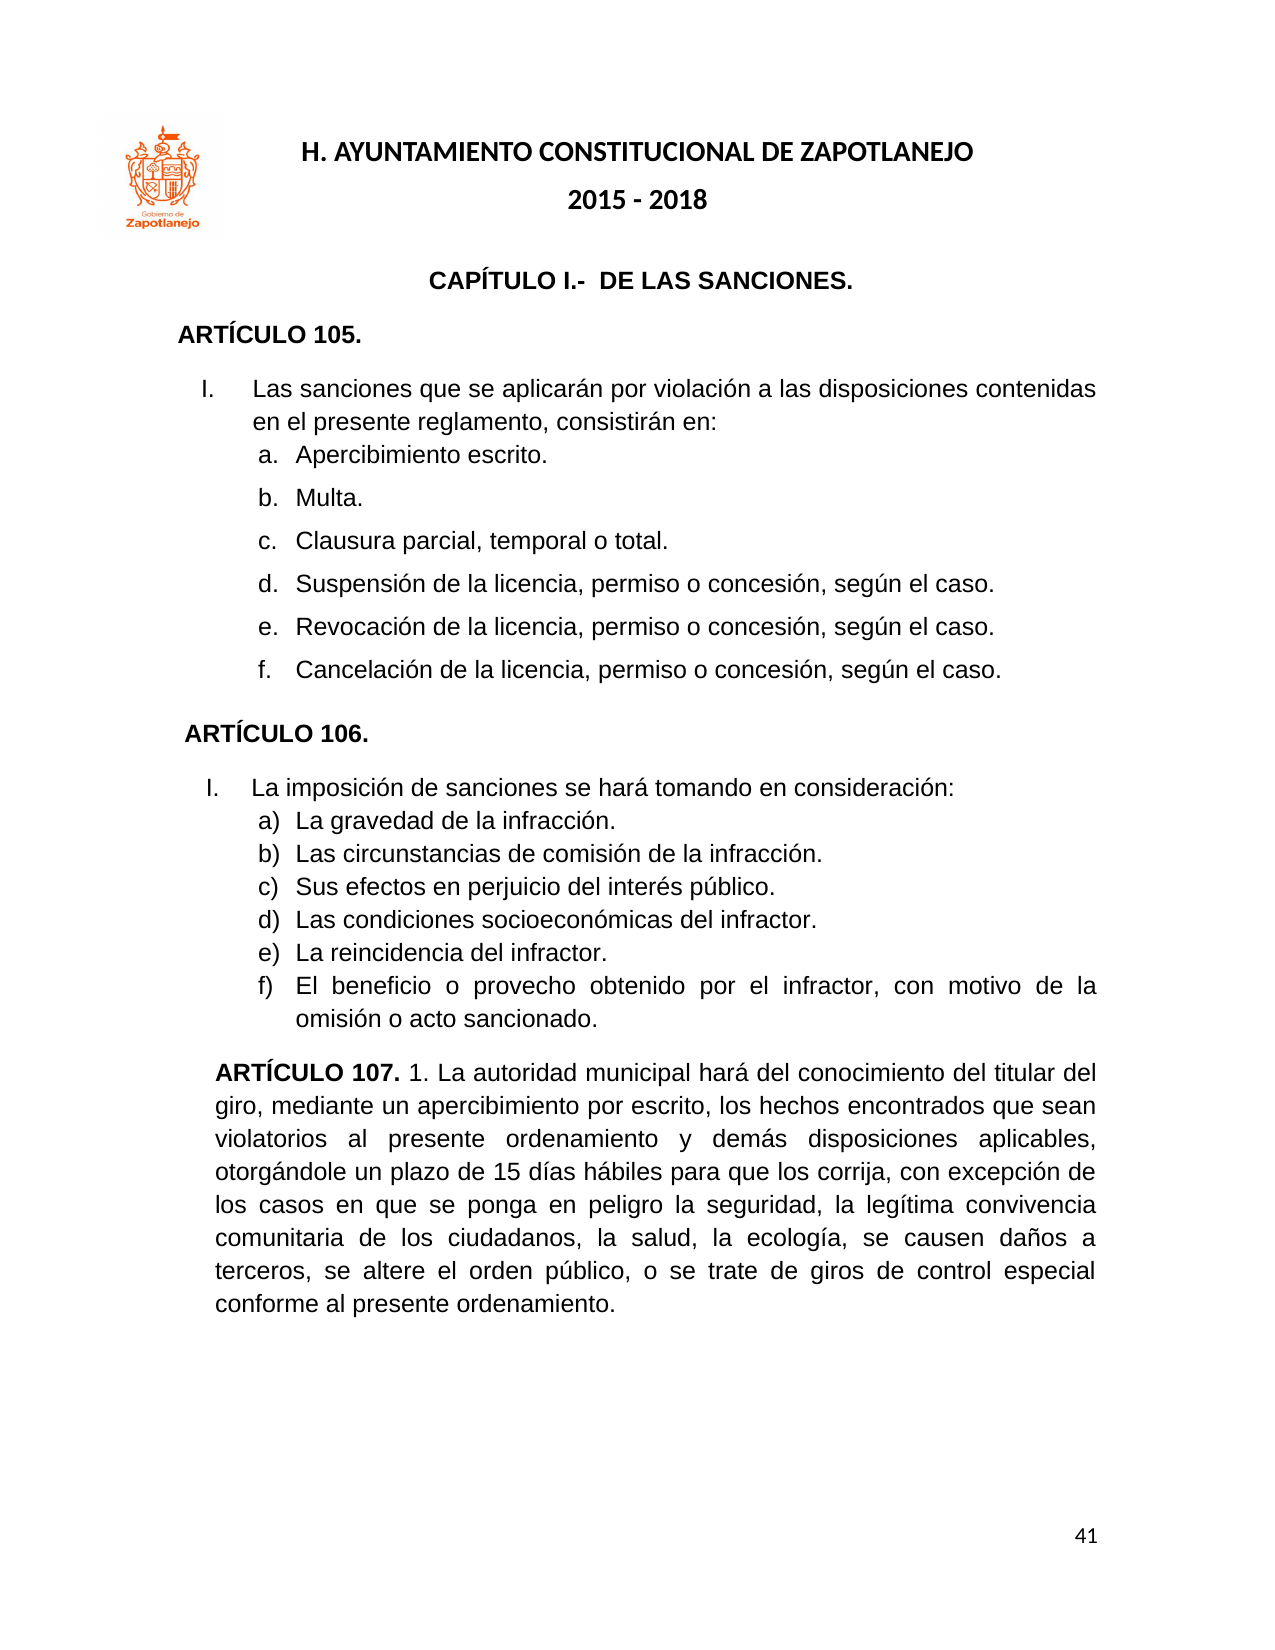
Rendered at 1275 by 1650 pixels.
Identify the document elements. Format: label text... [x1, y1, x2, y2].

list Suspensión de la licencia, permiso o concesión, según el caso. [258, 569, 1098, 598]
list Cancelación de la licencia, permiso o concesión, según el caso. [258, 655, 1098, 684]
list La reincidencia del infractor. [258, 938, 1098, 967]
list Las sanciones que se aplicarán por violación a las disposiciones contenidas en el presente reglamento, consistirán en: [215, 373, 1098, 435]
list Multa. [258, 483, 1098, 511]
text ARTÍCULO 105. [177, 320, 1098, 348]
list Apercibimiento escrito. [258, 439, 1098, 468]
picture [97, 113, 226, 242]
list Sus efectos en perjuicio del interés público. [258, 872, 1098, 901]
list Clausura parcial, temporal o total. [258, 526, 1098, 554]
text ARTÍCULO 107. 1. La autoridad municipal hará del conocimiento del titular del giro, mediante un apercibimiento por escrito, los hechos encontrados que sean violatorios al presente ordenamiento y demás disposiciones aplicables, otorgándole un plazo de 15 días hábiles para que los corrija, con excepción de los casos en que se ponga en peligro la seguridad, la legítima convivencia comunitaria de los ciudadanos, la salud, la ecología, se causen daños a terceros, se altere el orden público, o se trate de giros de control especial conforme al presente ordenamiento. [215, 1058, 1098, 1318]
text CAPÍTULO I.- DE LAS SANCIONES. [177, 266, 1098, 294]
list La imposición de sanciones se hará tomando en consideración: [206, 773, 1098, 802]
text ARTÍCULO 106. [177, 719, 1098, 748]
list El beneficio o provecho obtenido por el infractor, con motivo de la omisión o acto sancionado. [258, 971, 1098, 1033]
list Revocación de la licencia, permiso o concesión, según el caso. [258, 612, 1098, 641]
list Las condiciones socioeconómicas del infractor. [258, 905, 1098, 934]
list La gravedad de la infracción. [258, 806, 1098, 835]
list Las circunstancias de comisión de la infracción. [258, 839, 1098, 868]
